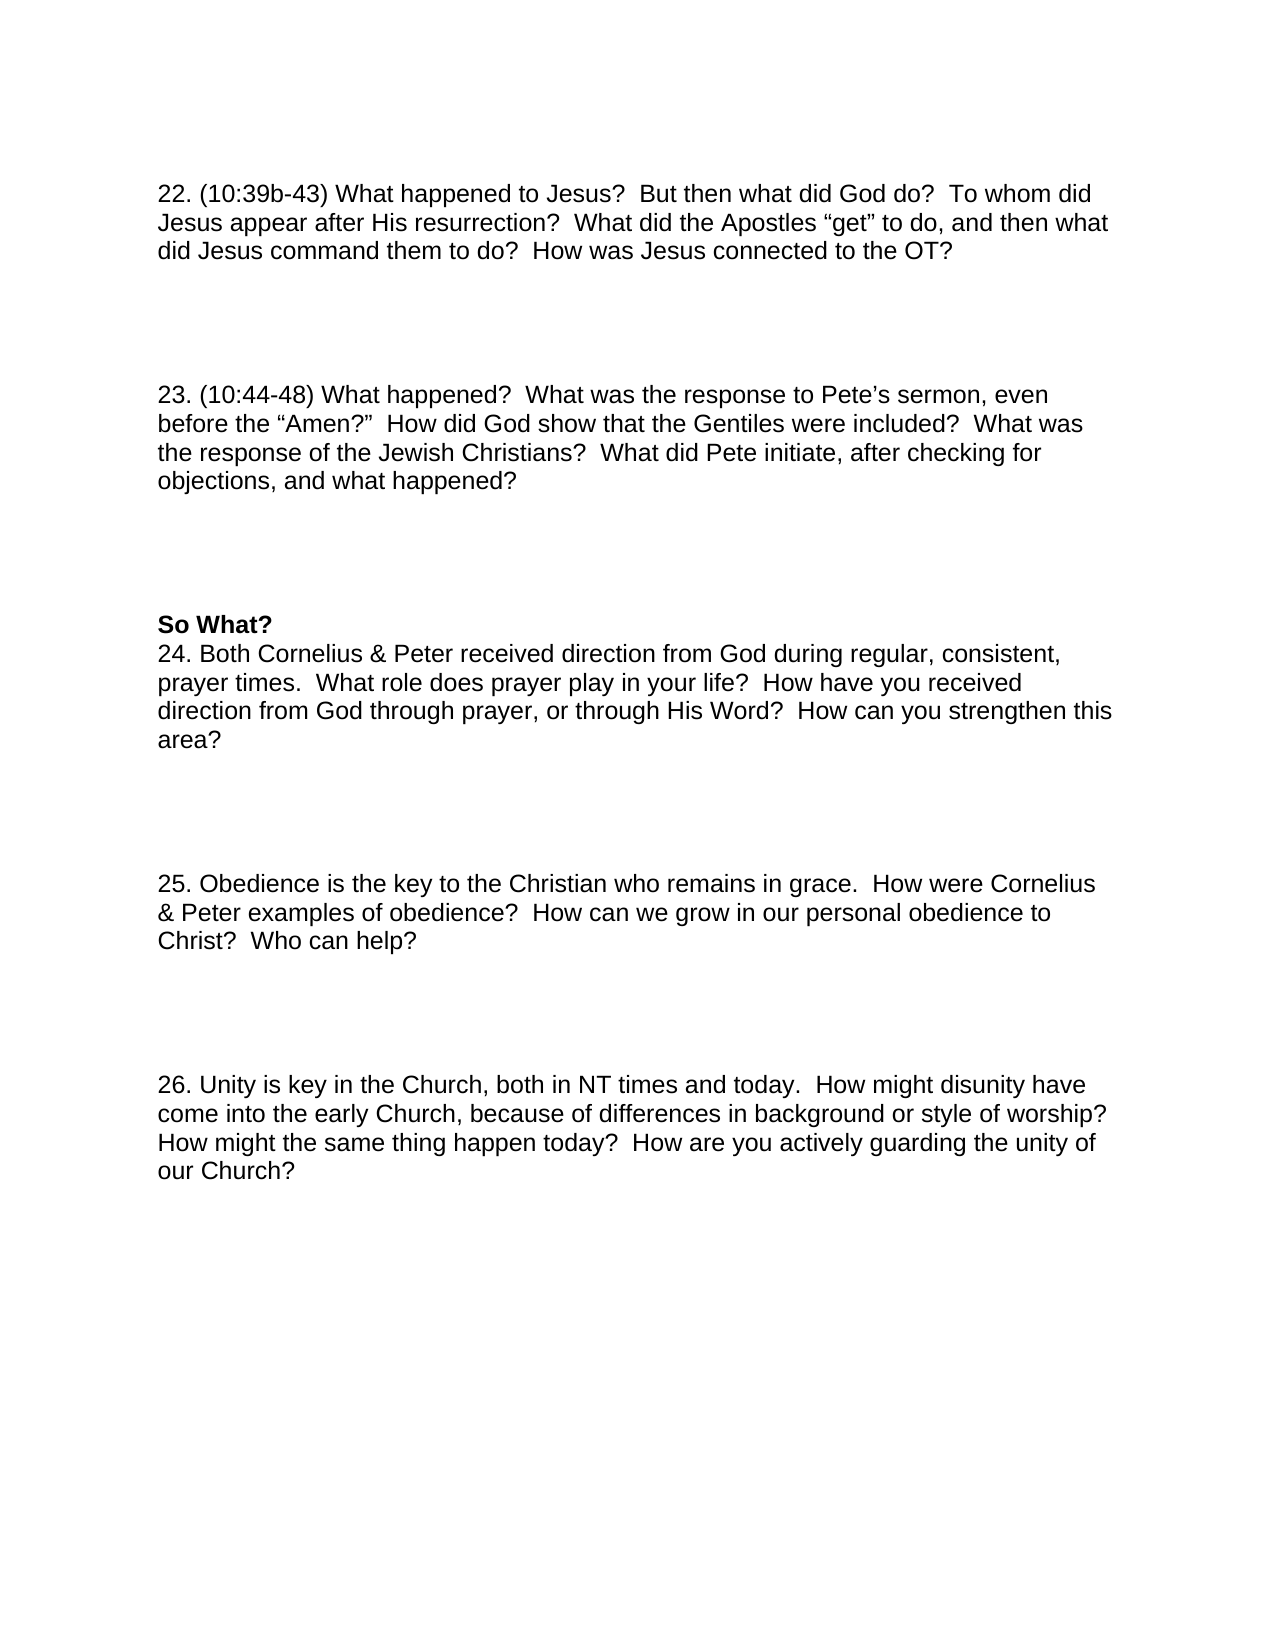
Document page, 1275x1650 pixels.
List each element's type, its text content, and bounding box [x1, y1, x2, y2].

text 23. (10:44-48) What happened? What was the response to Pete’s sermon, even before the “Amen?” How did God show that the Gentiles were included? What was the response of the Jewish Christians? What did Pete initiate, after checking for objections, and what happened? [157, 380, 1117, 495]
text So What? [157, 610, 1117, 639]
text 22. (10:39b-43) What happened to Jesus? But then what did God do? To whom did Jesus appear after His resurrection? What did the Apostles “get” to do, and then what did Jesus command them to do? How was Jesus connected to the OT? [157, 179, 1117, 265]
text 24. Both Cornelius & Peter received direction from God during regular, consistent, prayer times. What role does prayer play in your life? How have you received direction from God through prayer, or through His Word? How can you strengthen this area? [157, 639, 1117, 754]
text 25. Obedience is the key to the Christian who remains in grace. How were Cornelius & Peter examples of obedience? How can we grow in our personal obedience to Christ? Who can help? [157, 869, 1117, 955]
text 26. Unity is key in the Church, both in NT times and today. How might disunity have come into the early Church, because of differences in background or style of worship? How might the same thing happen today? How are you actively guarding the unity of our Church? [157, 1070, 1117, 1185]
